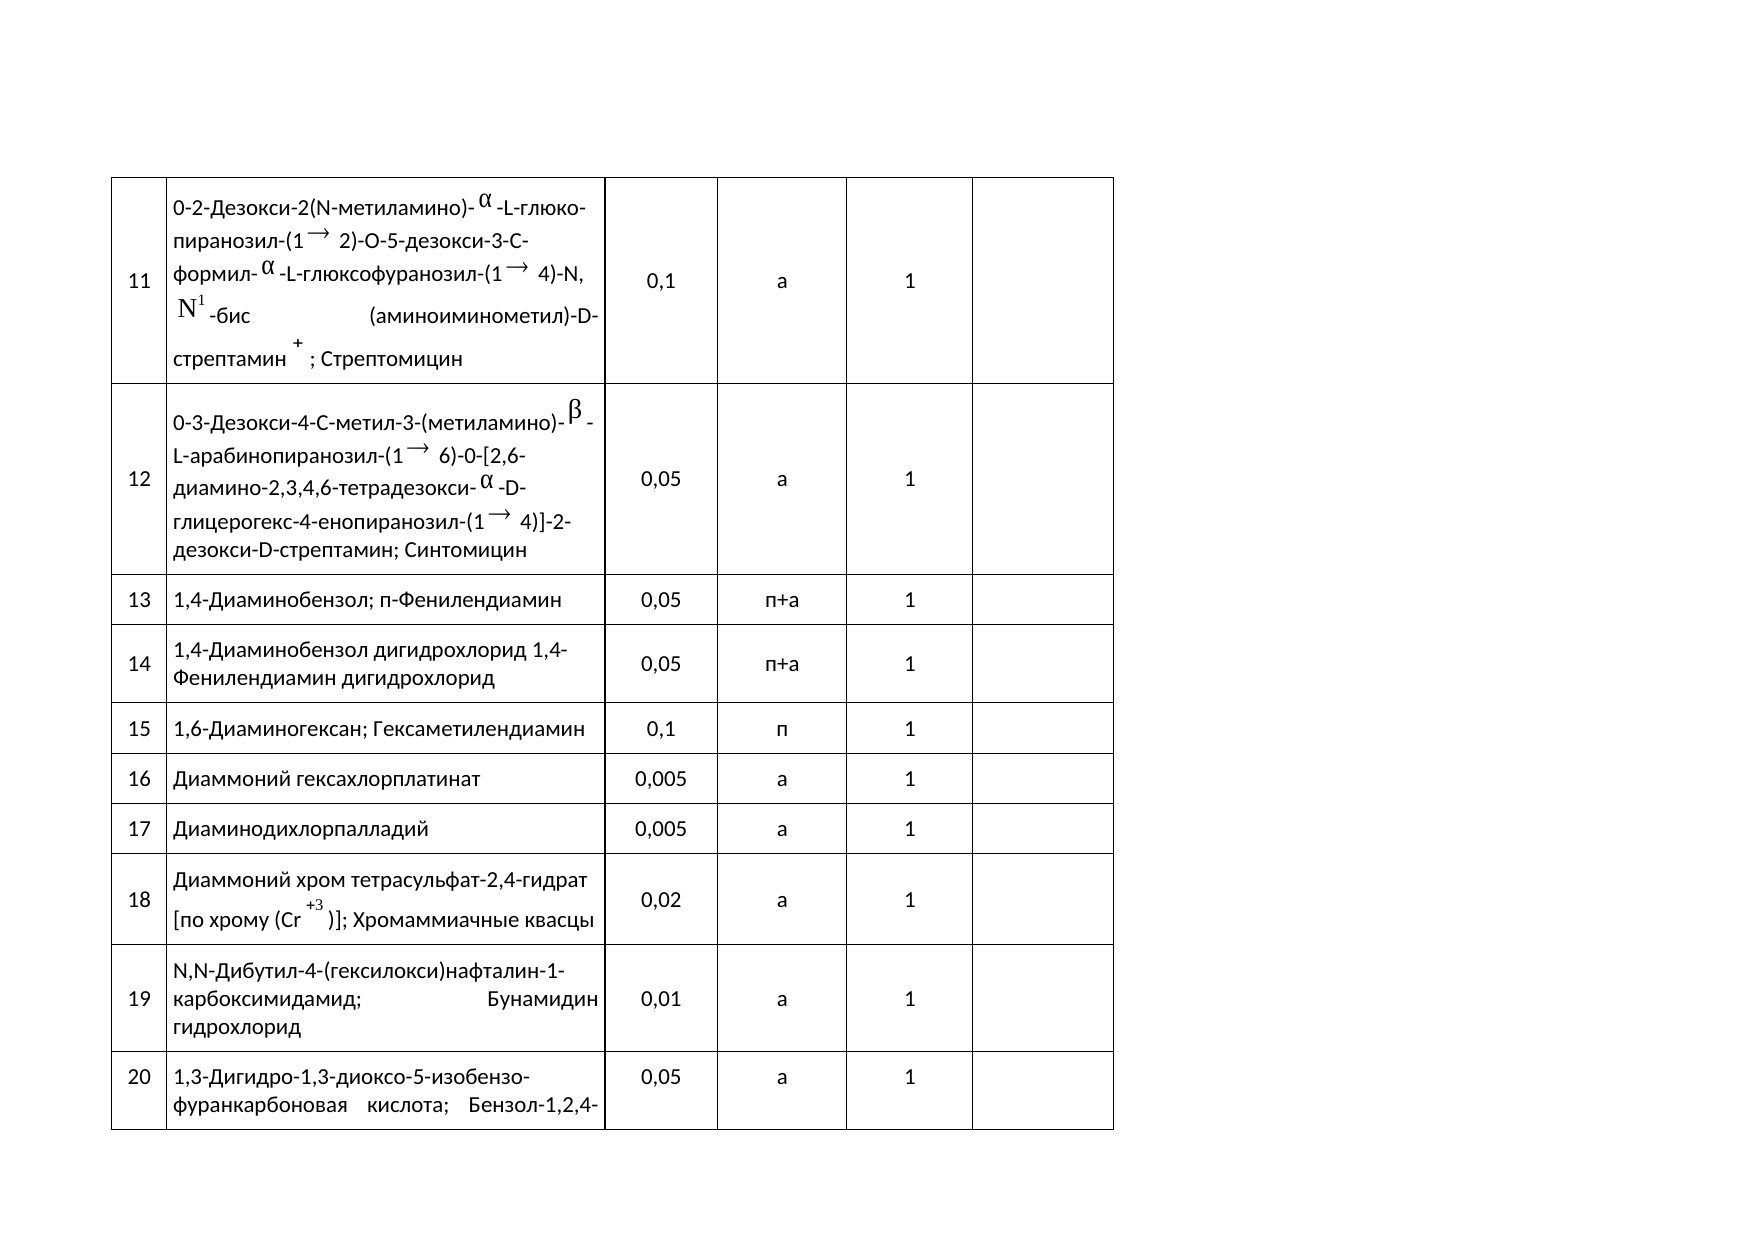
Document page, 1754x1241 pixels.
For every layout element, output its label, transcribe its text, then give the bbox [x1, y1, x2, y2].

table_cell [973, 1052, 1113, 1129]
table_cell 1,4-Диаминобензол; п-Фенилендиамин [167, 575, 604, 624]
table_cell а [718, 945, 846, 1051]
table_cell 1 [847, 384, 972, 573]
table_cell N,N-Дибутил-4-(гексилокси)нафталин-1-карбоксимидамид; Бунамидин гидрохлорид [167, 945, 604, 1051]
table_cell [973, 754, 1113, 803]
table_cell 16 [112, 754, 166, 803]
table_cell 12 [112, 384, 166, 573]
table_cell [167, 1052, 604, 1129]
table_cell [973, 945, 1113, 1051]
table_cell [973, 804, 1113, 853]
table_cell 11 [112, 178, 166, 382]
table_cell а [718, 178, 846, 382]
table_cell 20 [112, 1052, 166, 1129]
table_cell 0,1 [606, 178, 717, 382]
table_cell [973, 575, 1113, 624]
table_cell 1 [847, 178, 972, 382]
table_cell а [718, 384, 846, 573]
table_cell п [718, 703, 846, 752]
table_cell 1 [847, 575, 972, 624]
table_cell п+а [718, 625, 846, 702]
table_cell 1 [847, 804, 972, 853]
table_cell 0-2-Дезокси-2(N-метиламино)--L-глюко-пиранозил-(12)-O-5-дезокси-3-C-формил--L-глюксофуранозил-(14)-N,-бис (аминоиминометил)-D-стрептамин; Стрептомицин [167, 178, 604, 382]
table_cell 18 [112, 854, 166, 944]
table_cell [973, 384, 1113, 573]
table_cell 0,05 [606, 625, 717, 702]
table_cell 1,6-Диаминогексан; Гексаметилендиамин [167, 703, 604, 752]
table_cell 1 [847, 703, 972, 752]
table_cell 0,05 [606, 575, 717, 624]
table_cell 0,01 [606, 945, 717, 1051]
table_cell [973, 178, 1113, 382]
table_cell 14 [112, 625, 166, 702]
table_cell а [718, 804, 846, 853]
table_cell 0,05 [606, 384, 717, 573]
table_cell 0,05 [606, 1052, 717, 1129]
table_cell 1 [847, 754, 972, 803]
table_cell Диаммоний гексахлорплатинат [167, 754, 604, 803]
table_cell 0,1 [606, 703, 717, 752]
table_cell 0,005 [606, 804, 717, 853]
table_cell 1 [847, 854, 972, 944]
table_cell 1,4-Диаминобензол дигидрохлорид 1,4-Фенилендиамин дигидрохлорид [167, 625, 604, 702]
table_cell [973, 854, 1113, 944]
table_cell а [718, 854, 846, 944]
table_cell 1 [847, 625, 972, 702]
table_cell 15 [112, 703, 166, 752]
table_cell а [718, 754, 846, 803]
table_cell 13 [112, 575, 166, 624]
table_cell 0,005 [606, 754, 717, 803]
table_cell [973, 625, 1113, 702]
table_cell п+а [718, 575, 846, 624]
table_cell 1 [847, 945, 972, 1051]
table_cell 19 [112, 945, 166, 1051]
table_cell Диаммоний хром тетрасульфат-2,4-гидрат [по хрому (Cr)]; Хромаммиачные квасцы [167, 854, 604, 944]
table_cell а [718, 1052, 846, 1129]
table_cell 0,02 [606, 854, 717, 944]
table_cell [973, 703, 1113, 752]
table_cell 1 [847, 1052, 972, 1129]
table_cell Диаминодихлорпалладий [167, 804, 604, 853]
table_cell 17 [112, 804, 166, 853]
table_cell 0-3-Дезокси-4-C-метил-3-(метиламино)--L-арабинопиранозил-(16)-0-[2,6-диамино-2,3,4,6-тетрадезокси--D-глицерогекс-4-енопиранозил-(14)]-2-дезокси-D-стрептамин; Синтомицин [167, 384, 604, 573]
